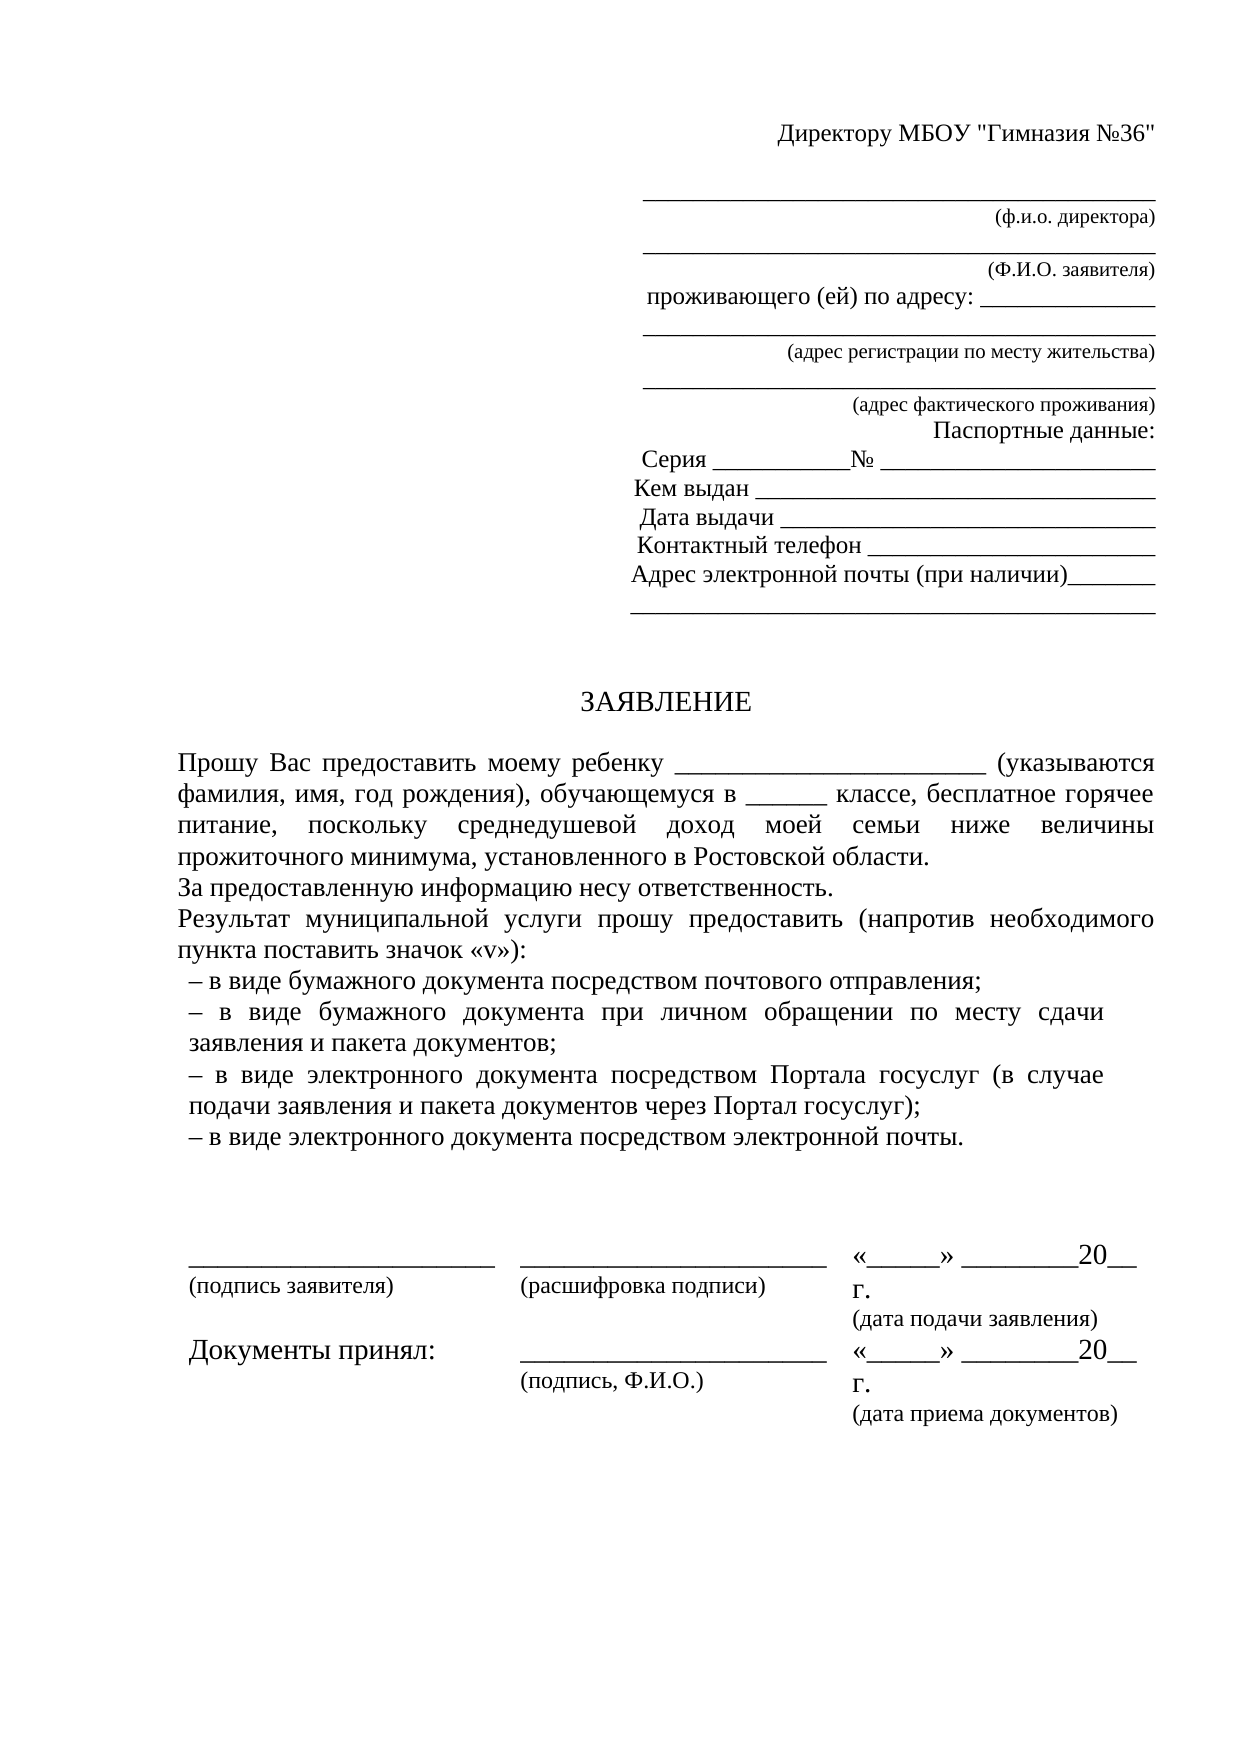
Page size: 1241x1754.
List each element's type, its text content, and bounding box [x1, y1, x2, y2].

table_header Директору МБОУ "Гимназия №36" _________________________________________ (ф.и.о. директора) _________________________________________ (Ф.И.О. заявителя) проживающего (ей) по адресу: ______________ _________________________________________ (адрес регистрации по месту жительства) _________________________________________ (адрес фактического проживания) Паспортные данные: Серия ___________№ ______________________ Кем выдан ________________________________ Дата выдачи ______________________________ Контактный телефон _______________________ Адрес электронной почты (при наличии)_______ __________________________________________ ЗАЯВЛЕНИЕ [166, 118, 1167, 746]
table_cell Прошу Вас предоставить моему ребенку _______________________ (указываются фамилия, имя, год рождения), обучающемуся в ______ классе, бесплатное горячее питание, поскольку среднедушевой доход моей семьи ниже величины прожиточного минимума, установленного в Ростовской области. За предоставленную информацию несу ответственность. Результат муниципальной услуги прошу предоставить (напротив необходимого пункта поставить значок «v»): [166, 746, 1167, 1427]
